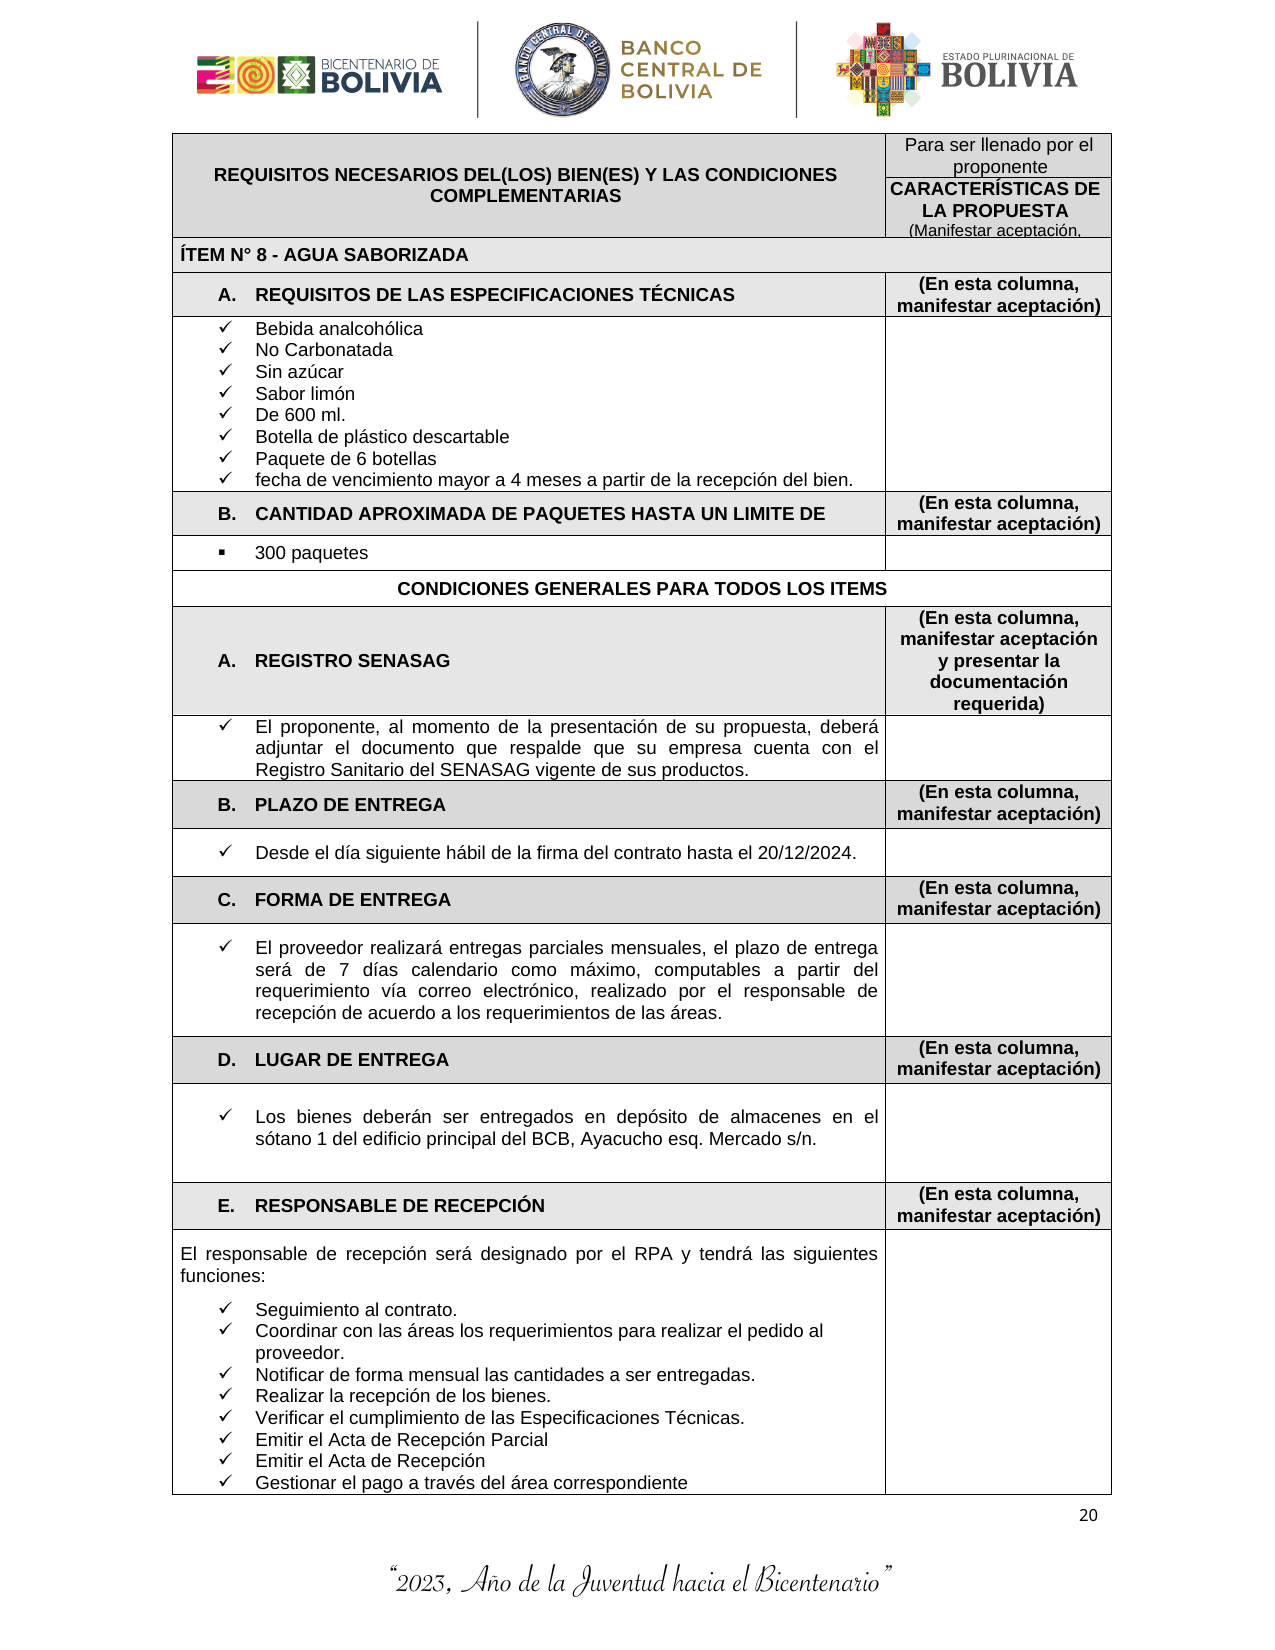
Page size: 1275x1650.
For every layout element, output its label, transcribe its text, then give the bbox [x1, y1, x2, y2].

table_cell CARACTERÍSTICAS DE LA PROPUESTA (Manifestar aceptación, especificar y/o adjuntar lo requerido) [886, 178, 1111, 237]
table_cell (En esta columna, manifestar aceptación y presentar la documentación requerida) [886, 607, 1111, 714]
table_cell ÍTEM N° 8 - AGUA SABORIZADA [173, 238, 1111, 272]
table_cell [886, 536, 1111, 570]
table_cell (En esta columna, manifestar aceptación) [886, 273, 1111, 316]
table_cell FORMA DE ENTREGA [173, 877, 885, 923]
table_cell Los bienes deberán ser entregados en depósito de almacenes en el sótano 1 del edificio principal del BCB, Ayacucho esq. Mercado s/n. [173, 1084, 885, 1182]
table_cell 300 paquetes [173, 536, 885, 570]
table_header REQUISITOS NECESARIOS DEL(LOS) BIEN(ES) Y LAS CONDICIONES COMPLEMENTARIAS [173, 134, 885, 237]
table_header Para ser llenado por el proponente [886, 134, 1111, 177]
table_cell REGISTRO SENASAG [173, 607, 885, 714]
table_cell (En esta columna, manifestar aceptación) [886, 781, 1111, 828]
table_cell (En esta columna, manifestar aceptación) [886, 877, 1111, 923]
table_cell (En esta columna, manifestar aceptación) [886, 1183, 1111, 1229]
table_cell [886, 317, 1111, 491]
table_cell Bebida analcohólica No Carbonatada Sin azúcar Sabor limón De 600 ml. Botella de plástico descartable Paquete de 6 botellas fecha de vencimiento mayor a 4 meses a partir de la recepción del bien. [173, 317, 885, 491]
table_cell [886, 1084, 1111, 1182]
table_cell Desde el día siguiente hábil de la firma del contrato hasta el 20/12/2024. [173, 829, 885, 876]
table_cell (En esta columna, manifestar aceptación) [886, 1037, 1111, 1083]
table_cell El proponente, al momento de la presentación de su propuesta, deberá adjuntar el documento que respalde que su empresa cuenta con el Registro Sanitario del SENASAG vigente de sus productos. [173, 716, 885, 780]
table_cell LUGAR DE ENTREGA [173, 1037, 885, 1083]
table_cell (En esta columna, manifestar aceptación) [886, 492, 1111, 535]
picture [0, 5, 1275, 121]
table_cell REQUISITOS DE LAS ESPECIFICACIONES TÉCNICAS [173, 273, 885, 316]
table_cell PLAZO DE ENTREGA [173, 781, 885, 828]
table_cell [886, 924, 1111, 1036]
table_cell RESPONSABLE DE RECEPCIÓN [173, 1183, 885, 1229]
table_cell [886, 829, 1111, 876]
table_cell [886, 716, 1111, 780]
table_cell CANTIDAD APROXIMADA DE PAQUETES HASTA UN LIMITE DE [173, 492, 885, 535]
picture [3, 1552, 1275, 1615]
table_cell CONDICIONES GENERALES PARA TODOS LOS ITEMS [173, 571, 1111, 606]
table_cell El proveedor realizará entregas parciales mensuales, el plazo de entrega será de 7 días calendario como máximo, computables a partir del requerimiento vía correo electrónico, realizado por el responsable de recepción de acuerdo a los requerimientos de las áreas. [173, 924, 885, 1036]
table_cell [886, 1230, 1111, 1493]
